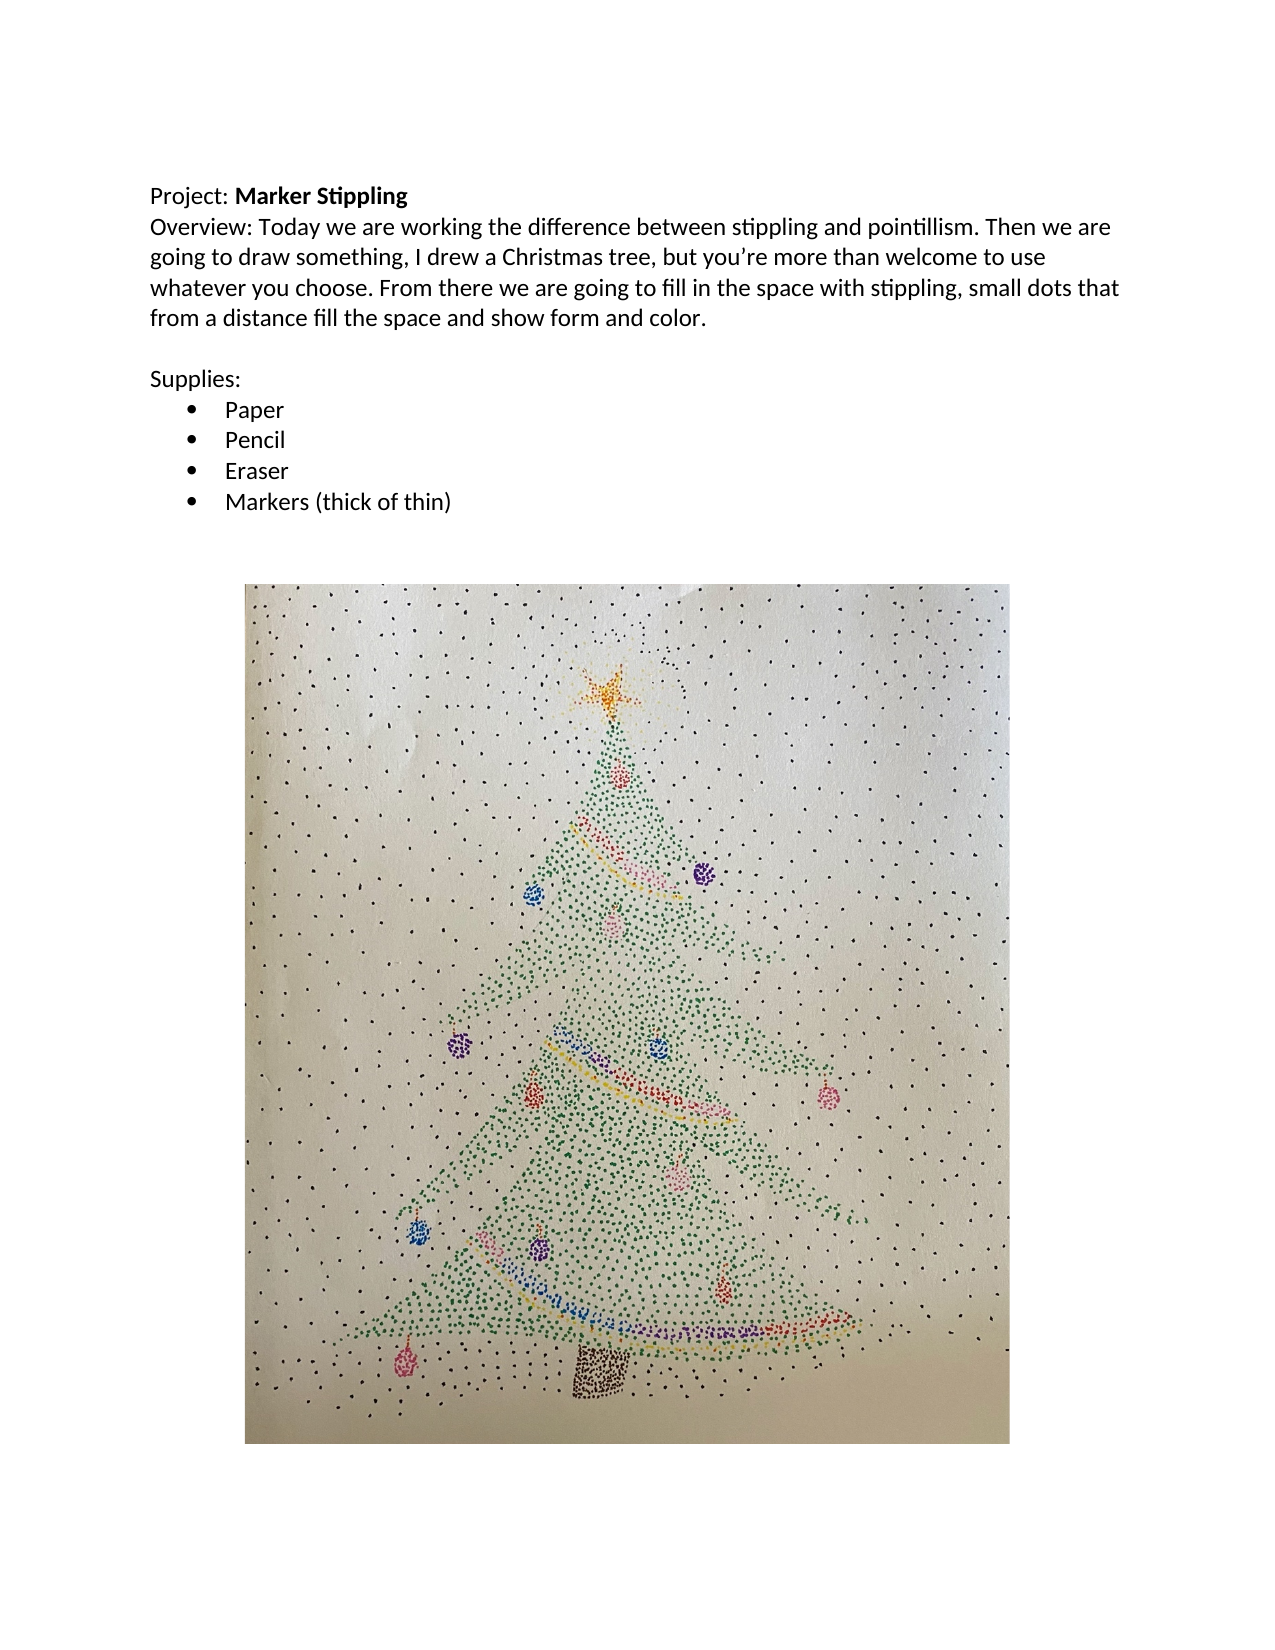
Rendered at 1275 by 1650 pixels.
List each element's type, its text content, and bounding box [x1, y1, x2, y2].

list Pencil [187, 425, 1125, 455]
picture [244, 584, 1010, 1444]
list Markers (thick of thin) [187, 486, 1125, 516]
text Overview: Today we are working the difference between stippling and pointillism. Then we are going to draw something, I drew a Christmas tree, but you’re more than welcome to use whatever you choose. From there we are going to fill in the space with stippling, small dots that from a distance fill the space and show form and color. [150, 211, 1125, 333]
list Eraser [187, 455, 1125, 486]
text Supplies: [150, 364, 1125, 394]
list Paper [187, 394, 1125, 425]
text Project: Marker Stippling [150, 181, 1125, 211]
